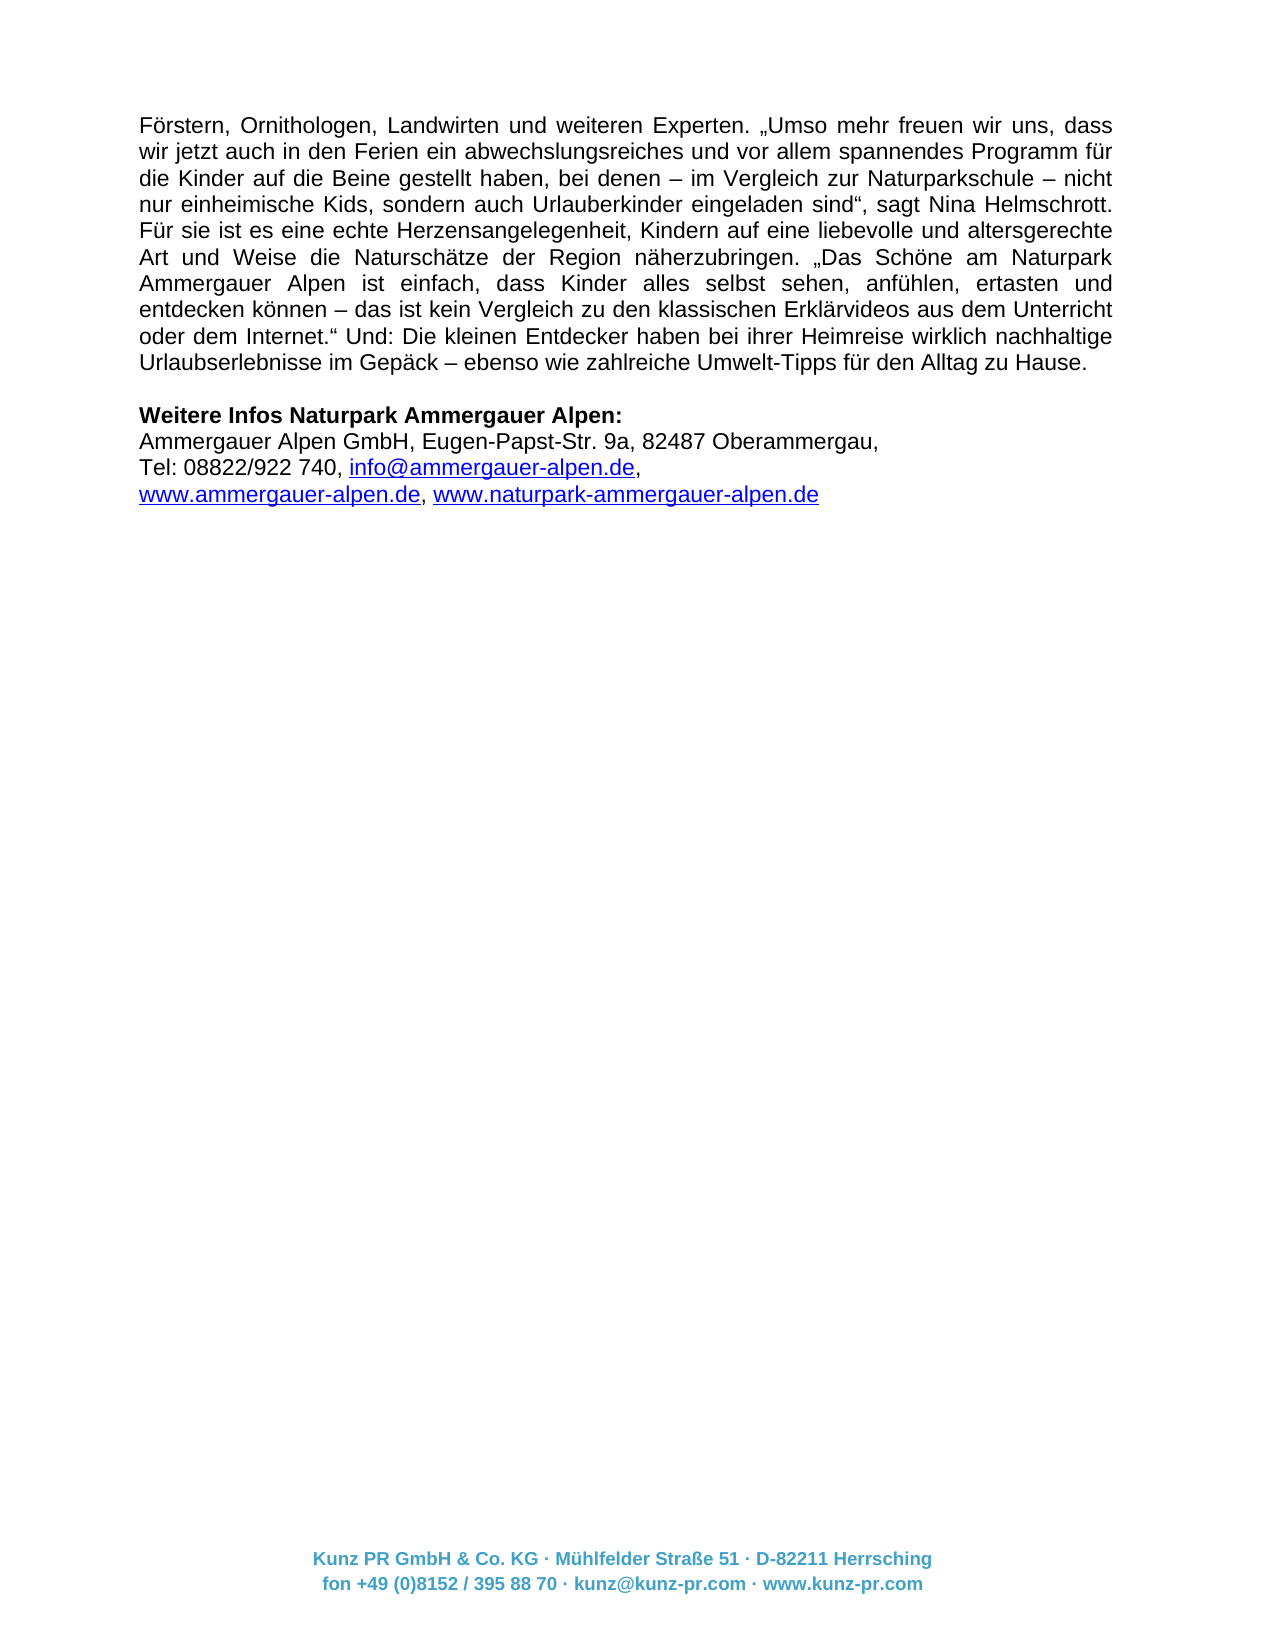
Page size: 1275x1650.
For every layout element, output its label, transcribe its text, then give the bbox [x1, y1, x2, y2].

text www.ammergauer-alpen.de, www.naturpark-ammergauer-alpen.de [139, 481, 1113, 507]
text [139, 112, 1113, 375]
text Weitere Infos Naturpark Ammergauer Alpen: [139, 402, 1113, 428]
text Tel: 08822/922 740, info@ammergauer-alpen.de, [139, 454, 1113, 481]
text Ammergauer Alpen GmbH, Eugen-Papst-Str. 9a, 82487 Oberammergau, [139, 428, 1113, 454]
